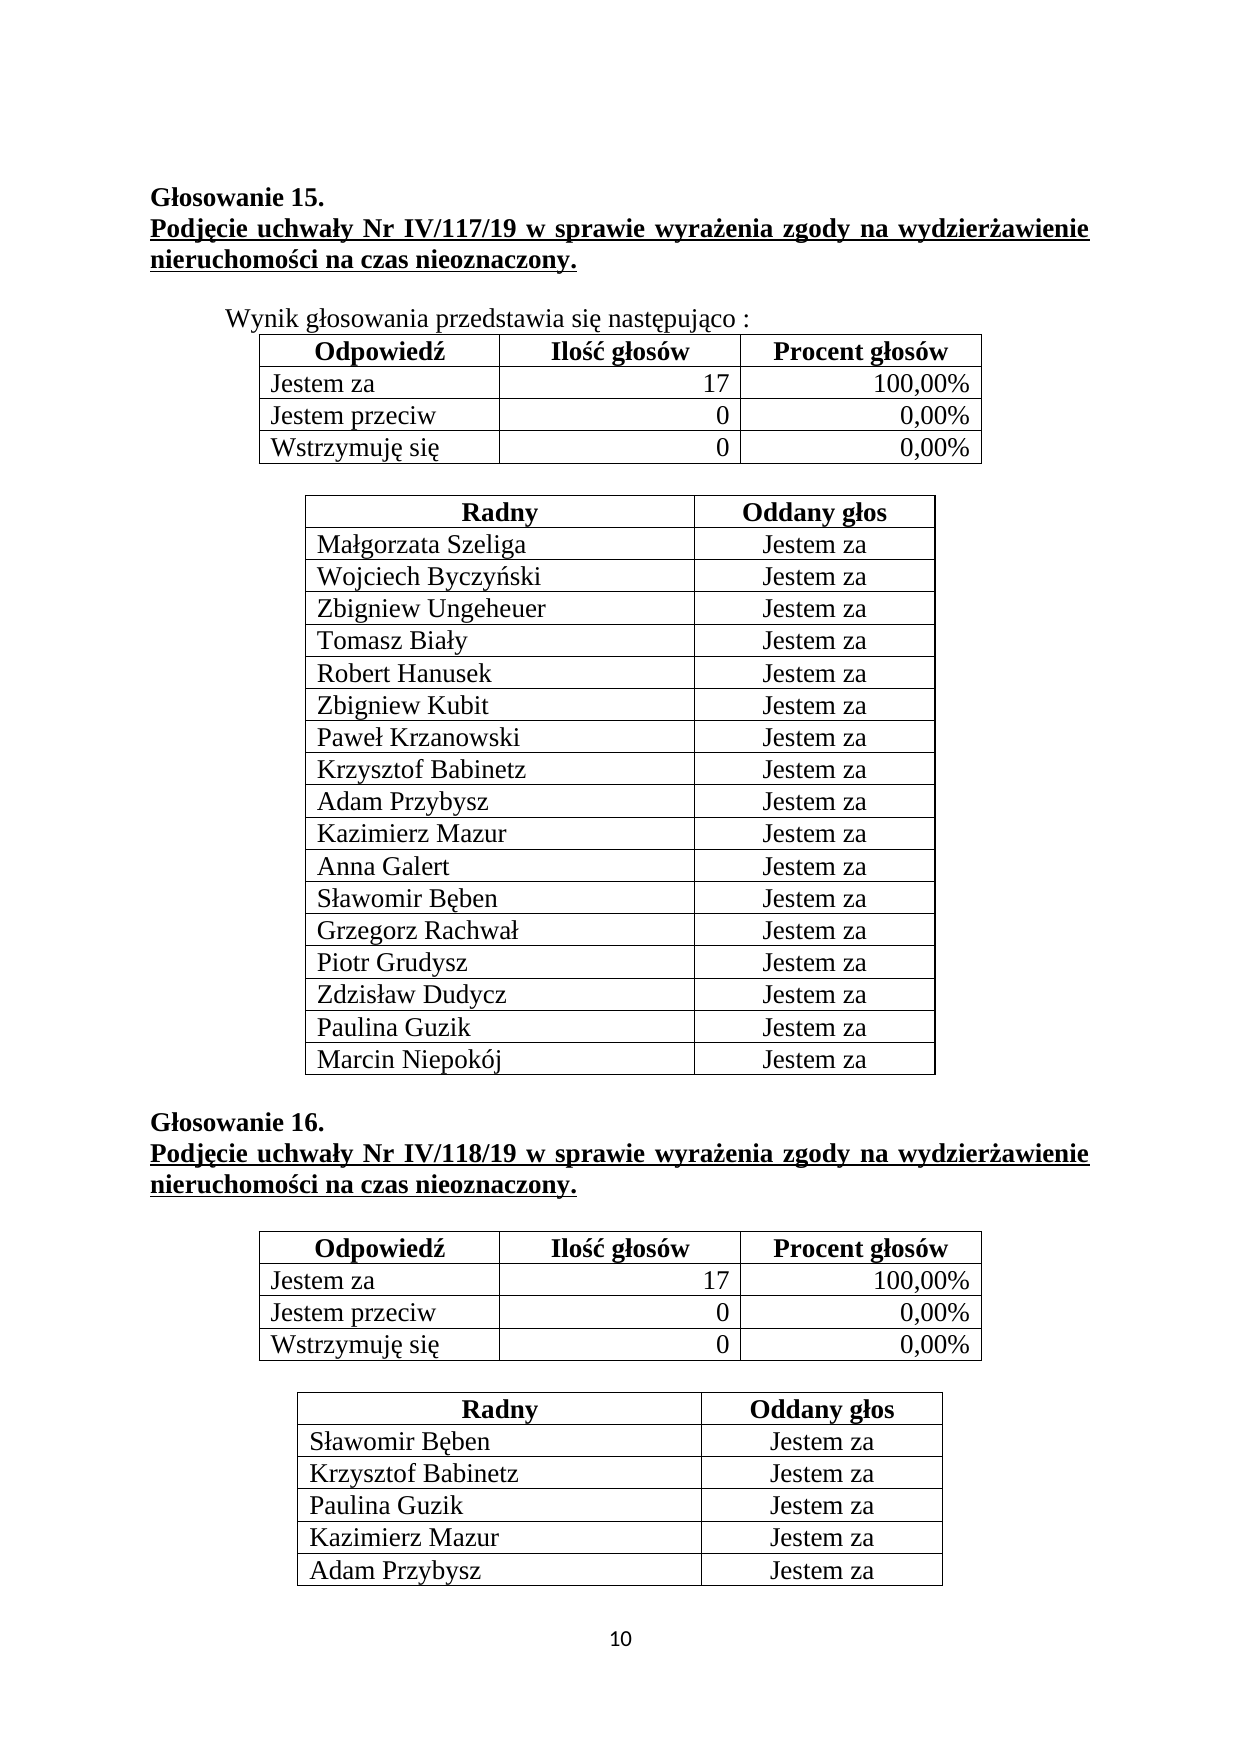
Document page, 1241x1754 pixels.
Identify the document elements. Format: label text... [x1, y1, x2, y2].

table_cell Jestem za [695, 528, 934, 559]
text Podjęcie uchwały Nr IV/117/19 w sprawie wyrażenia zgody na wydzierżawienie nieruchomości na czas nieoznaczony. [150, 241, 1090, 274]
table_cell Jestem za [702, 1489, 942, 1521]
table_header Procent głosów [741, 335, 981, 366]
table_header Oddany głos [702, 1393, 942, 1424]
table_cell 0 [500, 399, 740, 430]
table_cell Jestem przeciw [260, 1296, 499, 1327]
table_cell Wstrzymuję się [260, 1329, 499, 1359]
table_cell Tomasz Biały [306, 625, 694, 656]
table_cell Sławomir Bęben [306, 882, 694, 913]
table_cell Kazimierz Mazur [306, 818, 694, 849]
table_cell Zbigniew Kubit [306, 689, 694, 720]
table_cell Jestem za [695, 1043, 934, 1074]
table_cell Krzysztof Babinetz [298, 1457, 701, 1488]
text Głosowanie 16. [150, 1106, 1090, 1137]
table_header Radny [298, 1393, 701, 1424]
text Głosowanie 15. [150, 181, 1090, 212]
table_cell Sławomir Bęben [298, 1425, 701, 1456]
table_cell 0,00% [741, 1329, 981, 1359]
table_cell Kazimierz Mazur [298, 1522, 701, 1553]
table_cell Jestem za [695, 721, 934, 752]
table_cell 100,00% [741, 1264, 981, 1295]
table_header Odpowiedź [260, 1232, 499, 1263]
table_cell Jestem za [695, 592, 934, 623]
table_header Ilość głosów [500, 335, 740, 366]
table_cell Jestem za [695, 946, 934, 977]
table_cell Marcin Niepokój [306, 1043, 694, 1074]
table_cell Jestem za [695, 882, 934, 913]
table_cell 100,00% [741, 367, 981, 398]
table_cell Wojciech Byczyński [306, 560, 694, 591]
table_cell Piotr Grudysz [306, 946, 694, 977]
table_header Procent głosów [741, 1232, 981, 1263]
table_cell Jestem za [695, 625, 934, 656]
table_cell Jestem za [695, 1011, 934, 1042]
table_cell Jestem za [695, 657, 934, 688]
table_cell Robert Hanusek [306, 657, 694, 688]
table_cell 0,00% [741, 399, 981, 430]
table_cell Adam Przybysz [306, 785, 694, 817]
table_header Radny [306, 496, 694, 527]
table_cell Małgorzata Szeliga [306, 528, 694, 559]
table_cell Grzegorz Rachwał [306, 914, 694, 945]
text Wynik głosowania przedstawia się następująco : [150, 303, 1090, 334]
table_cell Anna Galert [306, 850, 694, 881]
table_header Odpowiedź [260, 335, 499, 366]
table_cell Krzysztof Babinetz [306, 753, 694, 784]
table_cell 17 [500, 367, 740, 398]
table_cell Jestem za [702, 1457, 942, 1488]
table_cell Zdzisław Dudycz [306, 979, 694, 1010]
table_cell Jestem za [702, 1522, 942, 1553]
text Podjęcie uchwały Nr IV/118/19 w sprawie wyrażenia zgody na wydzierżawienie nieruchomości na czas nieoznaczony. [150, 1166, 1090, 1200]
table_cell Jestem za [695, 979, 934, 1010]
table_cell Jestem za [695, 850, 934, 881]
table_cell Jestem za [695, 818, 934, 849]
table_header Ilość głosów [500, 1232, 740, 1263]
table_cell Jestem za [260, 1264, 499, 1295]
table_cell Jestem za [695, 689, 934, 720]
table_cell Jestem za [702, 1425, 942, 1456]
table_cell Zbigniew Ungeheuer [306, 592, 694, 623]
table_cell Jestem za [695, 560, 934, 591]
table_cell Jestem za [695, 753, 934, 784]
table_cell Adam Przybysz [298, 1554, 701, 1585]
table_cell 0 [500, 1329, 740, 1359]
text Podjęcie uchwały Nr IV/117/19 w sprawie wyrażenia zgody na wydzierżawienie nieruchomości na czas nieoznaczony. [150, 212, 1090, 239]
table_cell 0 [500, 431, 740, 462]
table_cell Wstrzymuję się [260, 431, 499, 462]
table_cell Jestem za [695, 914, 934, 945]
table_cell Jestem za [695, 785, 934, 817]
table_cell Paulina Guzik [306, 1011, 694, 1042]
table_cell Paweł Krzanowski [306, 721, 694, 752]
table_cell Paulina Guzik [298, 1489, 701, 1521]
table_header Oddany głos [695, 496, 934, 527]
table_cell 0,00% [741, 431, 981, 462]
text Podjęcie uchwały Nr IV/118/19 w sprawie wyrażenia zgody na wydzierżawienie nieruchomości na czas nieoznaczony. [150, 1137, 1090, 1164]
table_cell Jestem przeciw [260, 399, 499, 430]
table_cell Jestem za [260, 367, 499, 398]
table_cell Jestem za [702, 1554, 942, 1585]
table_cell 0,00% [741, 1296, 981, 1327]
table_cell 17 [500, 1264, 740, 1295]
table_cell 0 [500, 1296, 740, 1327]
